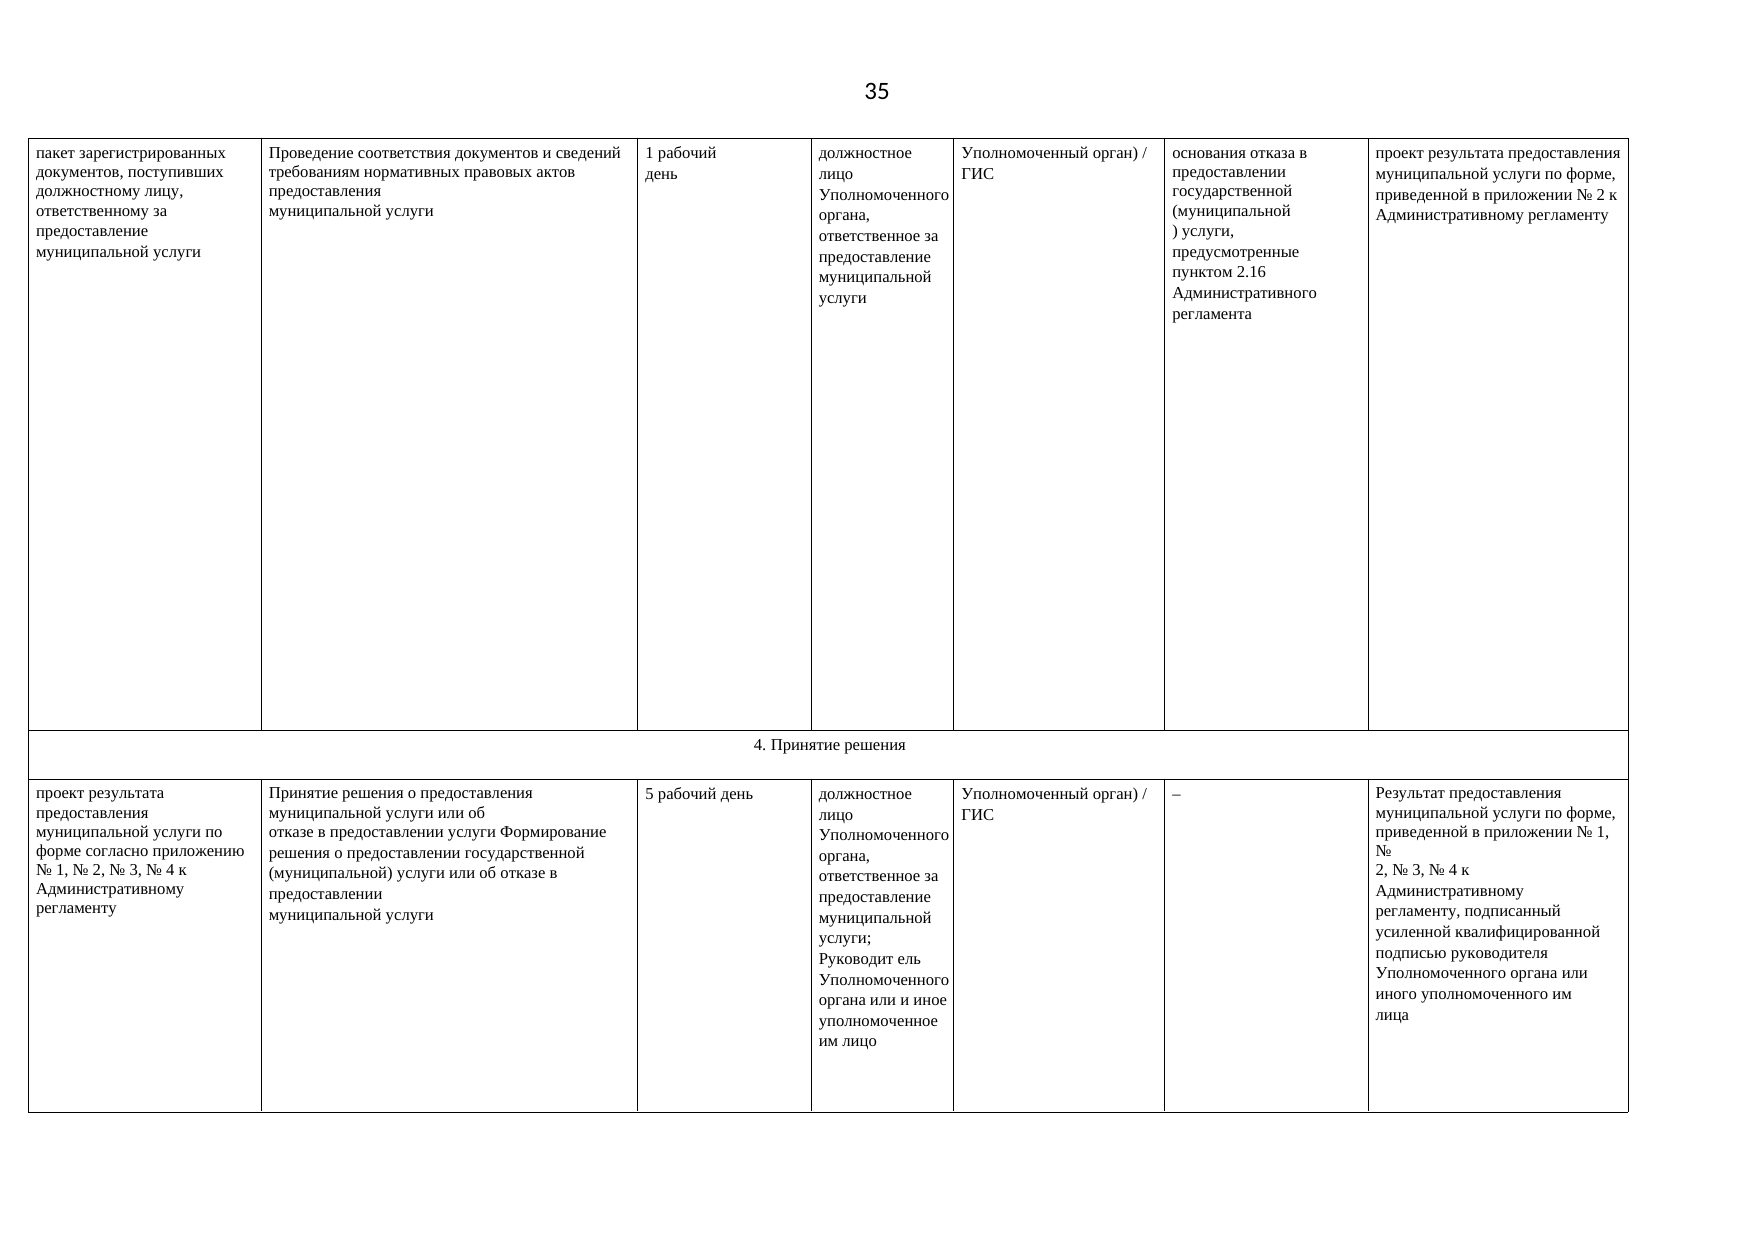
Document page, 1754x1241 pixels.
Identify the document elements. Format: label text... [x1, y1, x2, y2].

table_cell основания отказа в предоставлении государственной (муниципальной ) услуги, предусмотренные пунктом 2.16 Административного регламента [1165, 139, 1368, 729]
table_cell 1 рабочий день [638, 139, 811, 729]
table_cell 4. Принятие решения [29, 731, 1628, 778]
table_cell – [1165, 780, 1368, 1111]
table_cell проект результата предоставления муниципальной услуги по форме, приведенной в приложении № 2 к Административному регламенту [1369, 139, 1628, 729]
table_cell Результат предоставления муниципальной услуги по форме, приведенной в приложении № 1, № 2, № 3, № 4 к Административному регламенту, подписанный усиленной квалифицированной подписью руководителя Уполномоченного органа или иного уполномоченного им лица [1369, 780, 1628, 1111]
table_cell должностное лицо Уполномоченного органа, ответственное за предоставление муниципальной услуги [812, 139, 953, 729]
table_cell Принятие решения о предоставления муниципальной услуги или об отказе в предоставлении услуги Формирование решения о предоставлении государственной (муниципальной) услуги или об отказе в предоставлении муниципальной услуги [262, 780, 637, 1111]
table_cell Уполномоченный орган) / ГИС [954, 139, 1164, 729]
table_cell Проведение соответствия документов и сведений требованиям нормативных правовых актов предоставления муниципальной услуги [262, 139, 637, 729]
table_cell Уполномоченный орган) / ГИС [954, 780, 1164, 1111]
table_cell пакет зарегистрированных документов, поступивших должностному лицу, ответственному за предоставление муниципальной услуги [29, 139, 261, 729]
table_cell 5 рабочий день [638, 780, 811, 1111]
table_cell проект результата предоставления муниципальной услуги по форме согласно приложению № 1, № 2, № 3, № 4 к Административному регламенту [29, 780, 261, 1111]
table_cell должностное лицо Уполномоченного органа, ответственное за предоставление муниципальной услуги; Руководит ель Уполномоченного органа или и иное уполномоченное им лицо [812, 780, 953, 1111]
